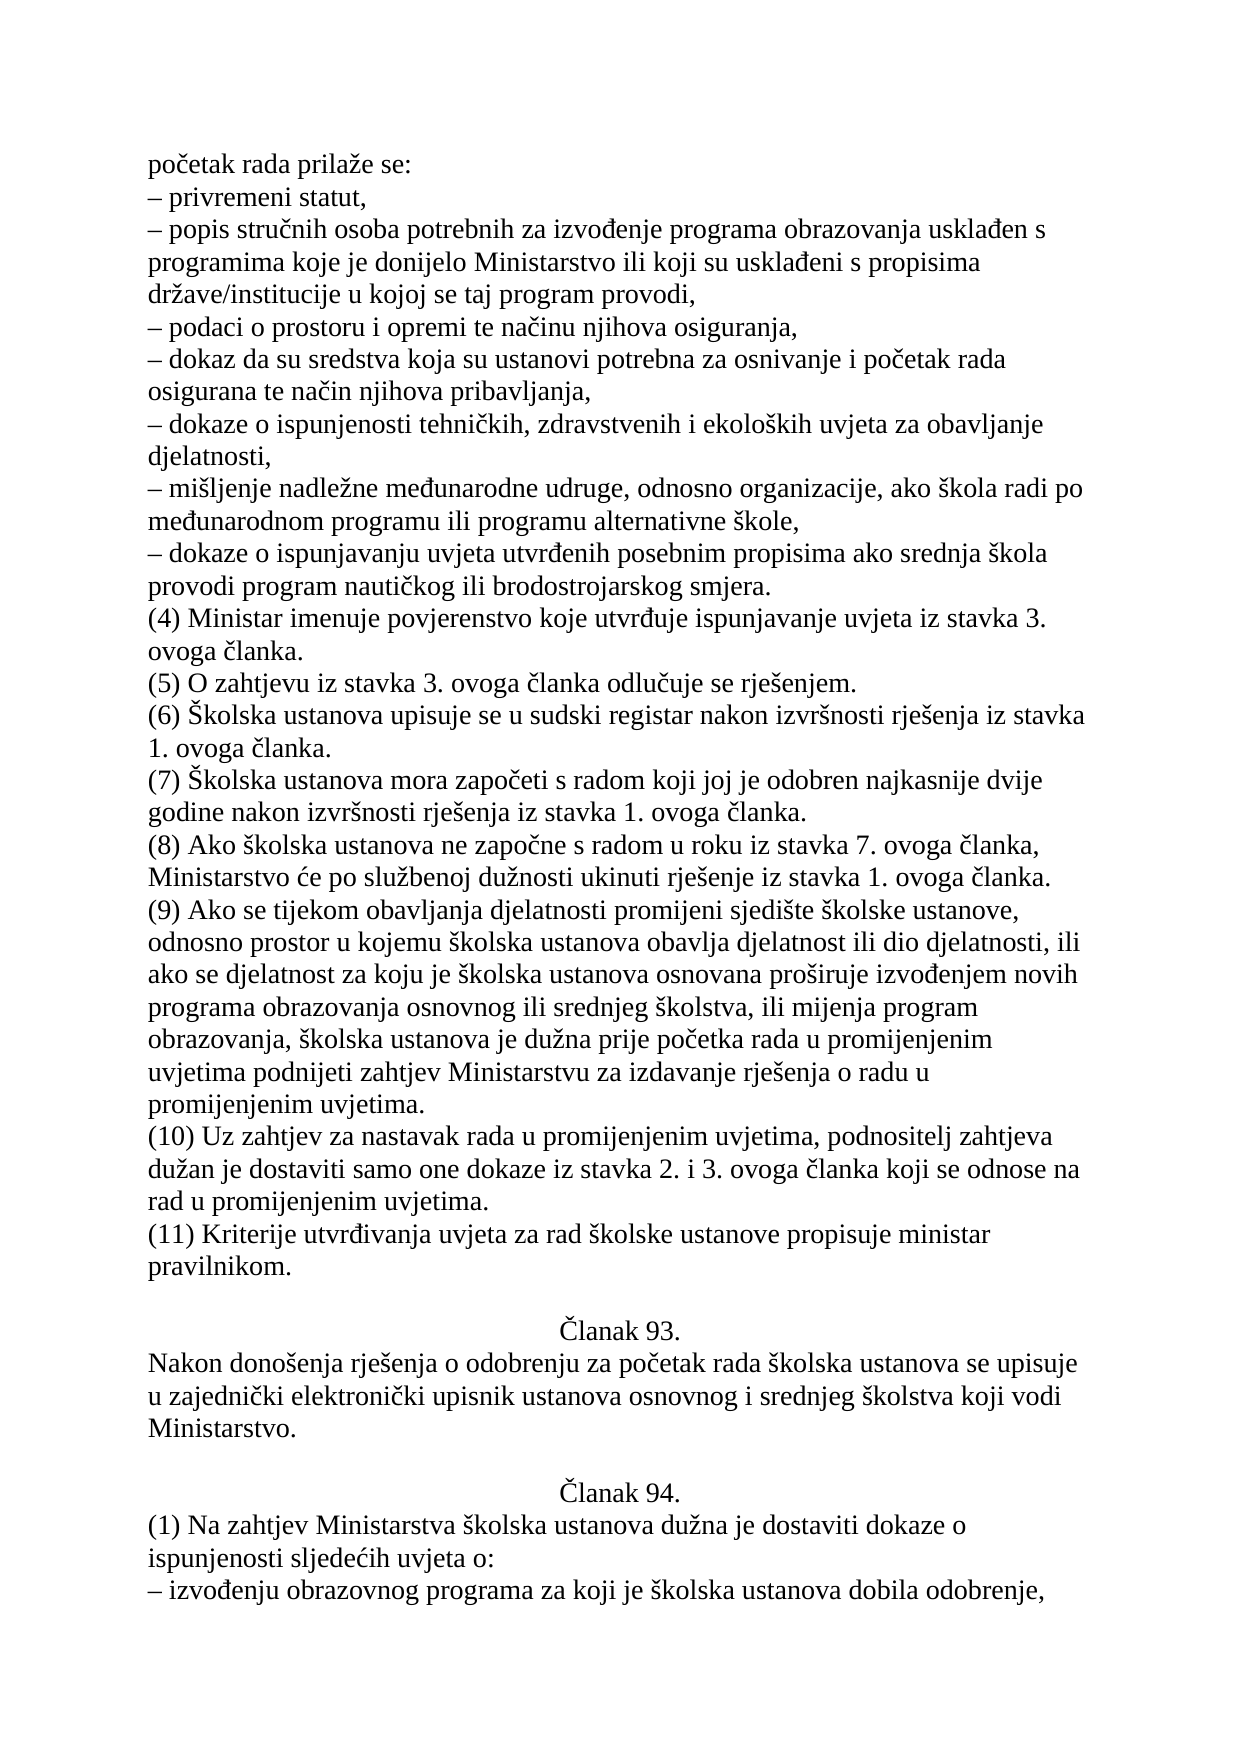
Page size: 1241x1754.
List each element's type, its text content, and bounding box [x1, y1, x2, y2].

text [148, 1508, 1093, 1605]
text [148, 148, 1093, 1281]
text Članak 94. [148, 1476, 1093, 1508]
text Nakon donošenja rješenja o odobrenju za početak rada školska ustanova se upisuje u zajednički elektronički upisnik ustanova osnovnog i srednjeg školstva koji vodi Ministarstvo. [148, 1346, 1093, 1443]
text Članak 93. [148, 1281, 1093, 1346]
